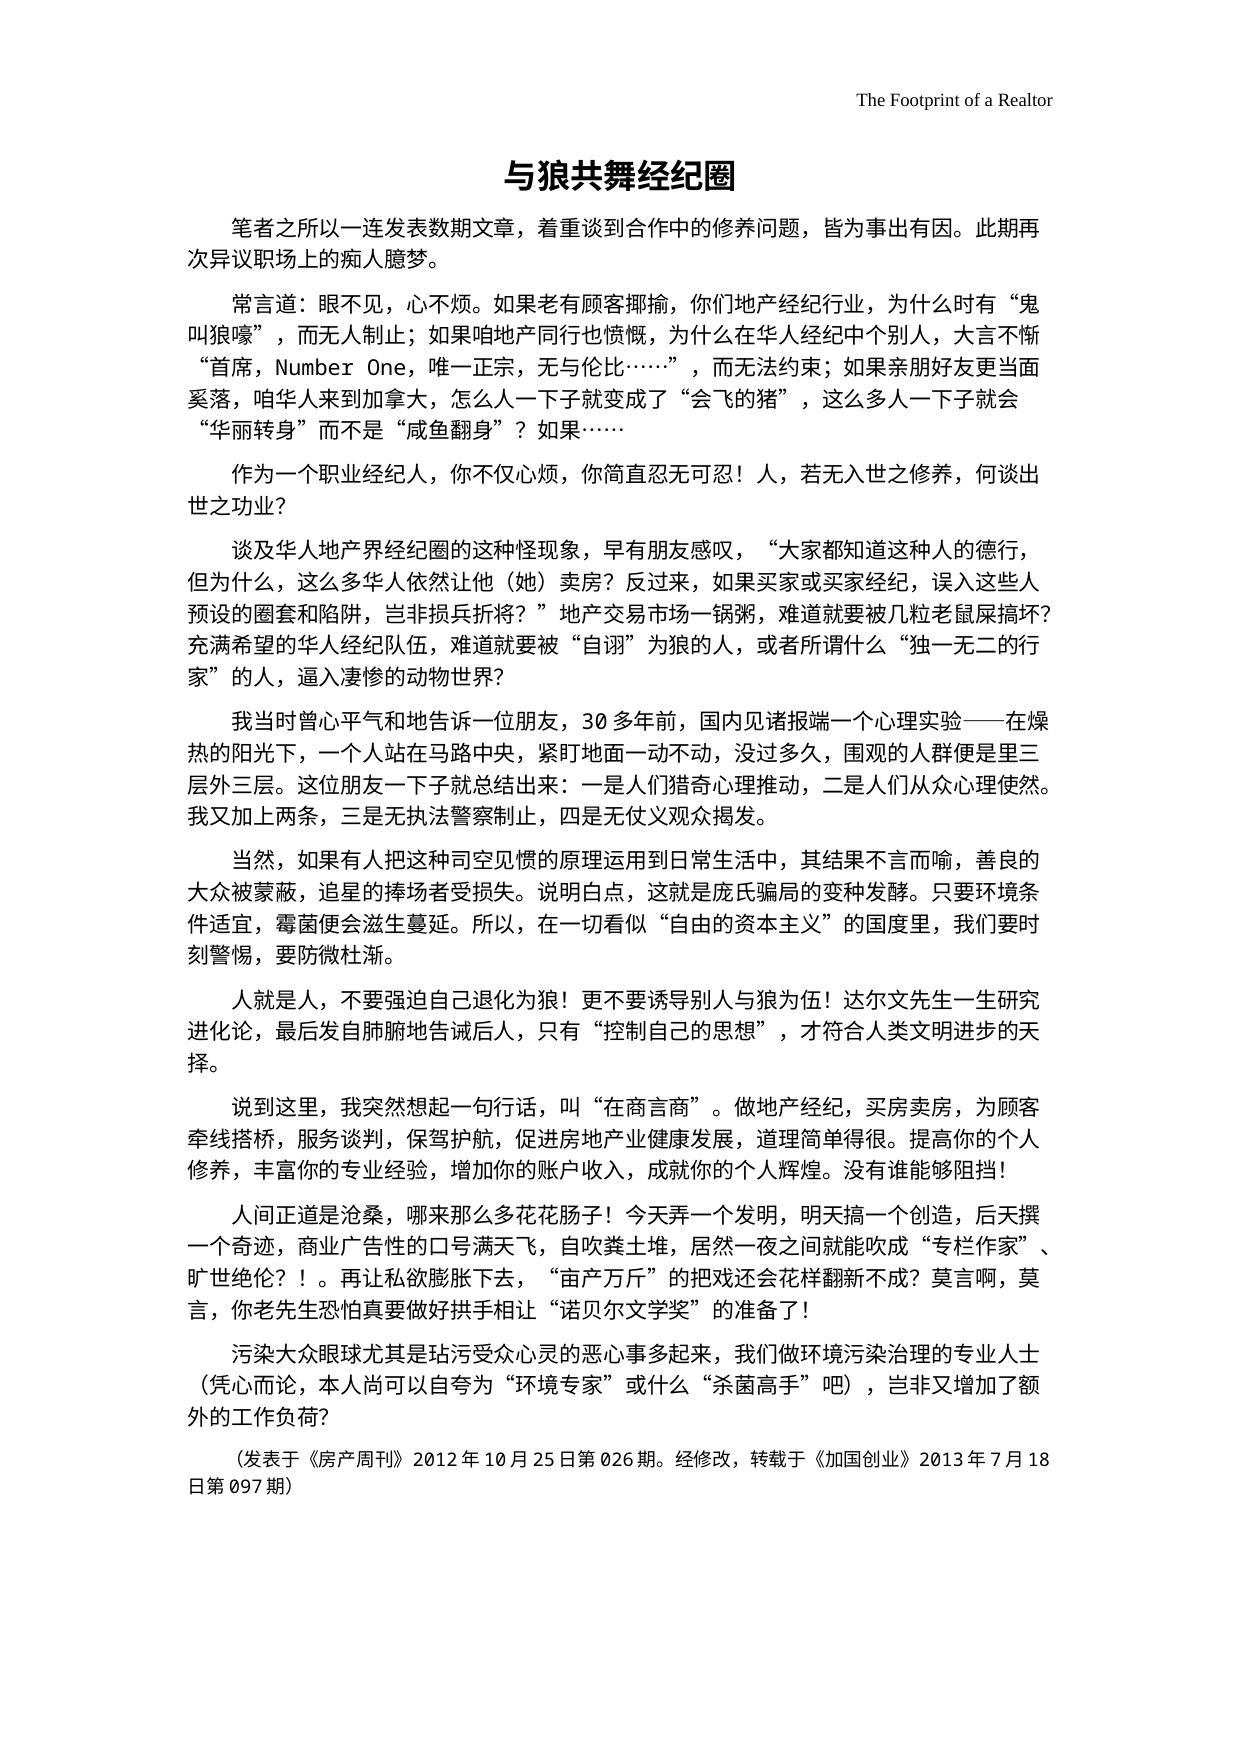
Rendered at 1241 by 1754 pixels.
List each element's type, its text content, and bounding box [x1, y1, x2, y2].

text （发表于《房产周刊》2012年10月25日第026期。经修改，转载于《加国创业》2013年7月18日第097期） [187, 1444, 1053, 1499]
text 人间正道是沧桑，哪来那么多花花肠子！今天弄一个发明，明天搞一个创造，后天撰一个奇迹，商业广告性的口号满天飞，自吹粪土堆，居然一夜之间就能吹成“专栏作家”、旷世绝伦？！。再让私欲膨胀下去，“亩产万斤”的把戏还会花样翻新不成？莫言啊，莫言，你老先生恐怕真要做好拱手相让“诺贝尔文学奖”的准备了！ [187, 1198, 1053, 1324]
text 说到这里，我突然想起一句行话，叫“在商言商”。做地产经纪，买房卖房，为顾客牵线搭桥，服务谈判，保驾护航，促进房地产业健康发展，道理简单得很。提高你的个人修养，丰富你的专业经验，增加你的账户收入，成就你的个人辉煌。没有谁能够阻挡！ [187, 1090, 1053, 1185]
text 当然，如果有人把这种司空见惯的原理运用到日常生活中，其结果不言而喻，善良的大众被蒙蔽，追星的捧场者受损失。说明白点，这就是庞氏骗局的变种发酵。只要环境条件适宜，霉菌便会滋生蔓延。所以，在一切看似“自由的资本主义”的国度里，我们要时刻警惕，要防微杜渐。 [187, 843, 1053, 970]
text 与狼共舞经纪圈 [187, 150, 1053, 198]
text 我当时曾心平气和地告诉一位朋友，30多年前，国内见诸报端一个心理实验——在燥热的阳光下，一个人站在马路中央，紧盯地面一动不动，没过多久，围观的人群便是里三层外三层。这位朋友一下子就总结出来：一是人们猎奇心理推动，二是人们从众心理使然。我又加上两条，三是无执法警察制止，四是无仗义观众揭发。 [187, 704, 1053, 831]
text 人就是人，不要强迫自己退化为狼！更不要诱导别人与狼为伍！达尔文先生一生研究进化论，最后发自肺腑地告诫后人，只有“控制自己的思想”，才符合人类文明进步的天择。 [187, 983, 1053, 1078]
text 笔者之所以一连发表数期文章，着重谈到合作中的修养问题，皆为事出有因。此期再次异议职场上的痴人臆梦。 [187, 211, 1053, 274]
text 谈及华人地产界经纪圈的这种怪现象，早有朋友感叹，“大家都知道这种人的德行，但为什么，这么多华人依然让他（她）卖房？反过来，如果买家或买家经纪，误入这些人预设的圈套和陷阱，岂非损兵折将？”地产交易市场一锅粥，难道就要被几粒老鼠屎搞坏？充满希望的华人经纪队伍，难道就要被“自诩”为狼的人，或者所谓什么“独一无二的行家”的人，逼入凄惨的动物世界？ [187, 533, 1053, 692]
text 常言道：眼不见，心不烦。如果老有顾客揶揄，你们地产经纪行业，为什么时有“鬼叫狼嚎”，而无人制止；如果咱地产同行也愤慨，为什么在华人经纪中个别人，大言不惭“首席，Number One，唯一正宗，无与伦比⋯⋯”，而无法约束；如果亲朋好友更当面奚落，咱华人来到加拿大，怎么人一下子就变成了“会飞的猪”，这么多人一下子就会“华丽转身”而不是“咸鱼翻身”？如果…… [187, 287, 1053, 445]
text 作为一个职业经纪人，你不仅心烦，你简直忍无可忍！人，若无入世之修养，何谈出世之功业？ [187, 457, 1053, 521]
text 污染大众眼球尤其是玷污受众心灵的恶心事多起来，我们做环境污染治理的专业人士（凭心而论，本人尚可以自夸为“环境专家”或什么“杀菌高手”吧），岂非又增加了额外的工作负荷？ [187, 1337, 1053, 1432]
